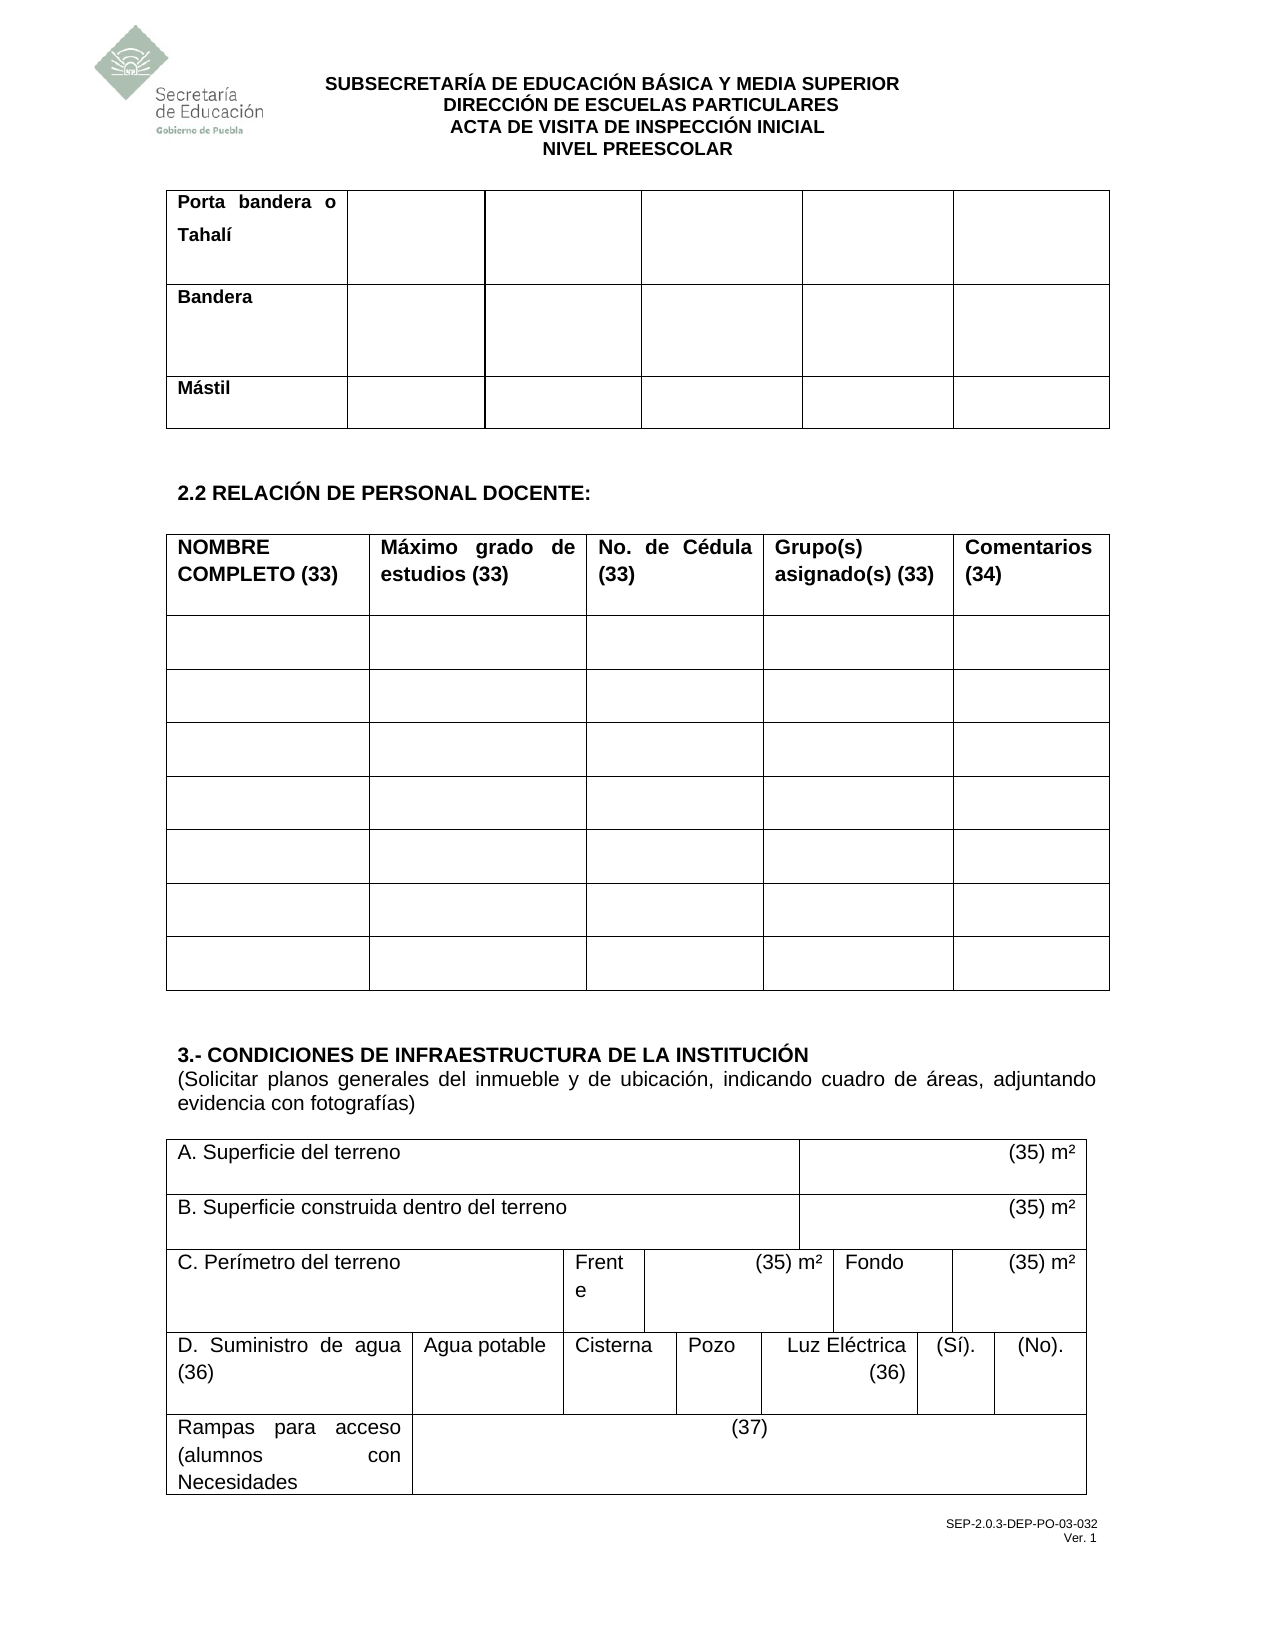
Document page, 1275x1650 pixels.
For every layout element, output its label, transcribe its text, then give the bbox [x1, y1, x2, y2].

table_cell (35) m² [953, 1250, 1086, 1332]
table_cell [642, 191, 802, 284]
table_cell [587, 670, 763, 722]
table_cell [167, 830, 369, 883]
table_cell (35) m² [800, 1195, 1086, 1249]
table_cell [167, 937, 369, 990]
table_header (35) m² [800, 1140, 1086, 1194]
table_cell [587, 723, 763, 776]
table_cell Bandera [167, 285, 347, 376]
table_cell [954, 377, 1109, 428]
table_cell [764, 777, 953, 829]
table_header Máximo grado de estudios (33) [370, 535, 586, 615]
table_cell (No). [995, 1333, 1086, 1414]
picture [93, 25, 269, 147]
table_cell [370, 830, 586, 883]
table_cell [954, 616, 1109, 668]
table_header A. Superficie del terreno [167, 1140, 799, 1194]
text 3.- CONDICIONES DE INFRAESTRUCTURA DE LA INSTITUCIÓN [177, 1043, 1098, 1067]
table_cell [486, 191, 641, 284]
table_cell [803, 285, 953, 376]
table_cell [954, 884, 1109, 936]
table_header Comentarios (34) [954, 535, 1109, 615]
table_cell [348, 285, 484, 376]
table_cell [370, 616, 586, 668]
table_cell Mástil [167, 377, 347, 428]
table_cell [370, 937, 586, 990]
table_cell B. Superficie construida dentro del terreno [167, 1195, 799, 1249]
text (Solicitar planos generales del inmueble y de ubicación, indicando cuadro de áreas, adjuntando evidencia con fotografías) [177, 1067, 1098, 1115]
table_cell [370, 723, 586, 776]
text 2.2 RELACIÓN DE PERSONAL DOCENTE: [177, 481, 1098, 505]
table_cell [587, 830, 763, 883]
table_cell [167, 777, 369, 829]
table_cell [642, 377, 802, 428]
table_cell [764, 616, 953, 668]
table_cell [803, 377, 953, 428]
table_cell Frente [564, 1250, 644, 1332]
table_cell [348, 377, 484, 428]
table_cell Pozo [677, 1333, 761, 1414]
table_cell [486, 285, 641, 376]
table_cell (Sí). [918, 1333, 994, 1414]
table_cell [587, 884, 763, 936]
table_cell [954, 937, 1109, 990]
table_cell C. Perímetro del terreno [167, 1250, 563, 1332]
table_cell [764, 830, 953, 883]
table_cell [587, 616, 763, 668]
table_cell [764, 670, 953, 722]
table_cell [764, 937, 953, 990]
table_cell Rampas para acceso (alumnos con Necesidades Educativas Especiales) y ubicación [167, 1415, 412, 1494]
table_cell Cisterna [564, 1333, 676, 1414]
table_cell [764, 884, 953, 936]
table_cell Luz Eléctrica (36) [762, 1333, 917, 1414]
table_cell [587, 937, 763, 990]
table_cell [486, 377, 641, 428]
table_cell [954, 670, 1109, 722]
table_header No. de Cédula (33) [587, 535, 763, 615]
table_cell [764, 723, 953, 776]
table_header Grupo(s) asignado(s) (33) [764, 535, 953, 615]
table_header NOMBRE COMPLETO (33) [167, 535, 369, 615]
table_cell [370, 777, 586, 829]
table_cell [954, 723, 1109, 776]
table_cell Agua potable [413, 1333, 563, 1414]
table_cell Fondo [834, 1250, 952, 1332]
table_cell [954, 285, 1109, 376]
table_cell [954, 777, 1109, 829]
table_cell (35) m² [645, 1250, 833, 1332]
table_cell [348, 191, 484, 284]
table_cell [803, 191, 953, 284]
table_cell [370, 884, 586, 936]
table_cell Porta bandera o Tahalí [167, 191, 347, 284]
table_cell [954, 191, 1109, 284]
table_cell (37) [413, 1415, 1086, 1494]
table_cell [167, 670, 369, 722]
table_cell [954, 830, 1109, 883]
table_cell [370, 670, 586, 722]
table_cell [587, 777, 763, 829]
table_cell [167, 884, 369, 936]
table_cell [167, 723, 369, 776]
table_cell [642, 285, 802, 376]
table_cell [167, 616, 369, 668]
table_cell D. Suministro de agua (36) [167, 1333, 412, 1414]
